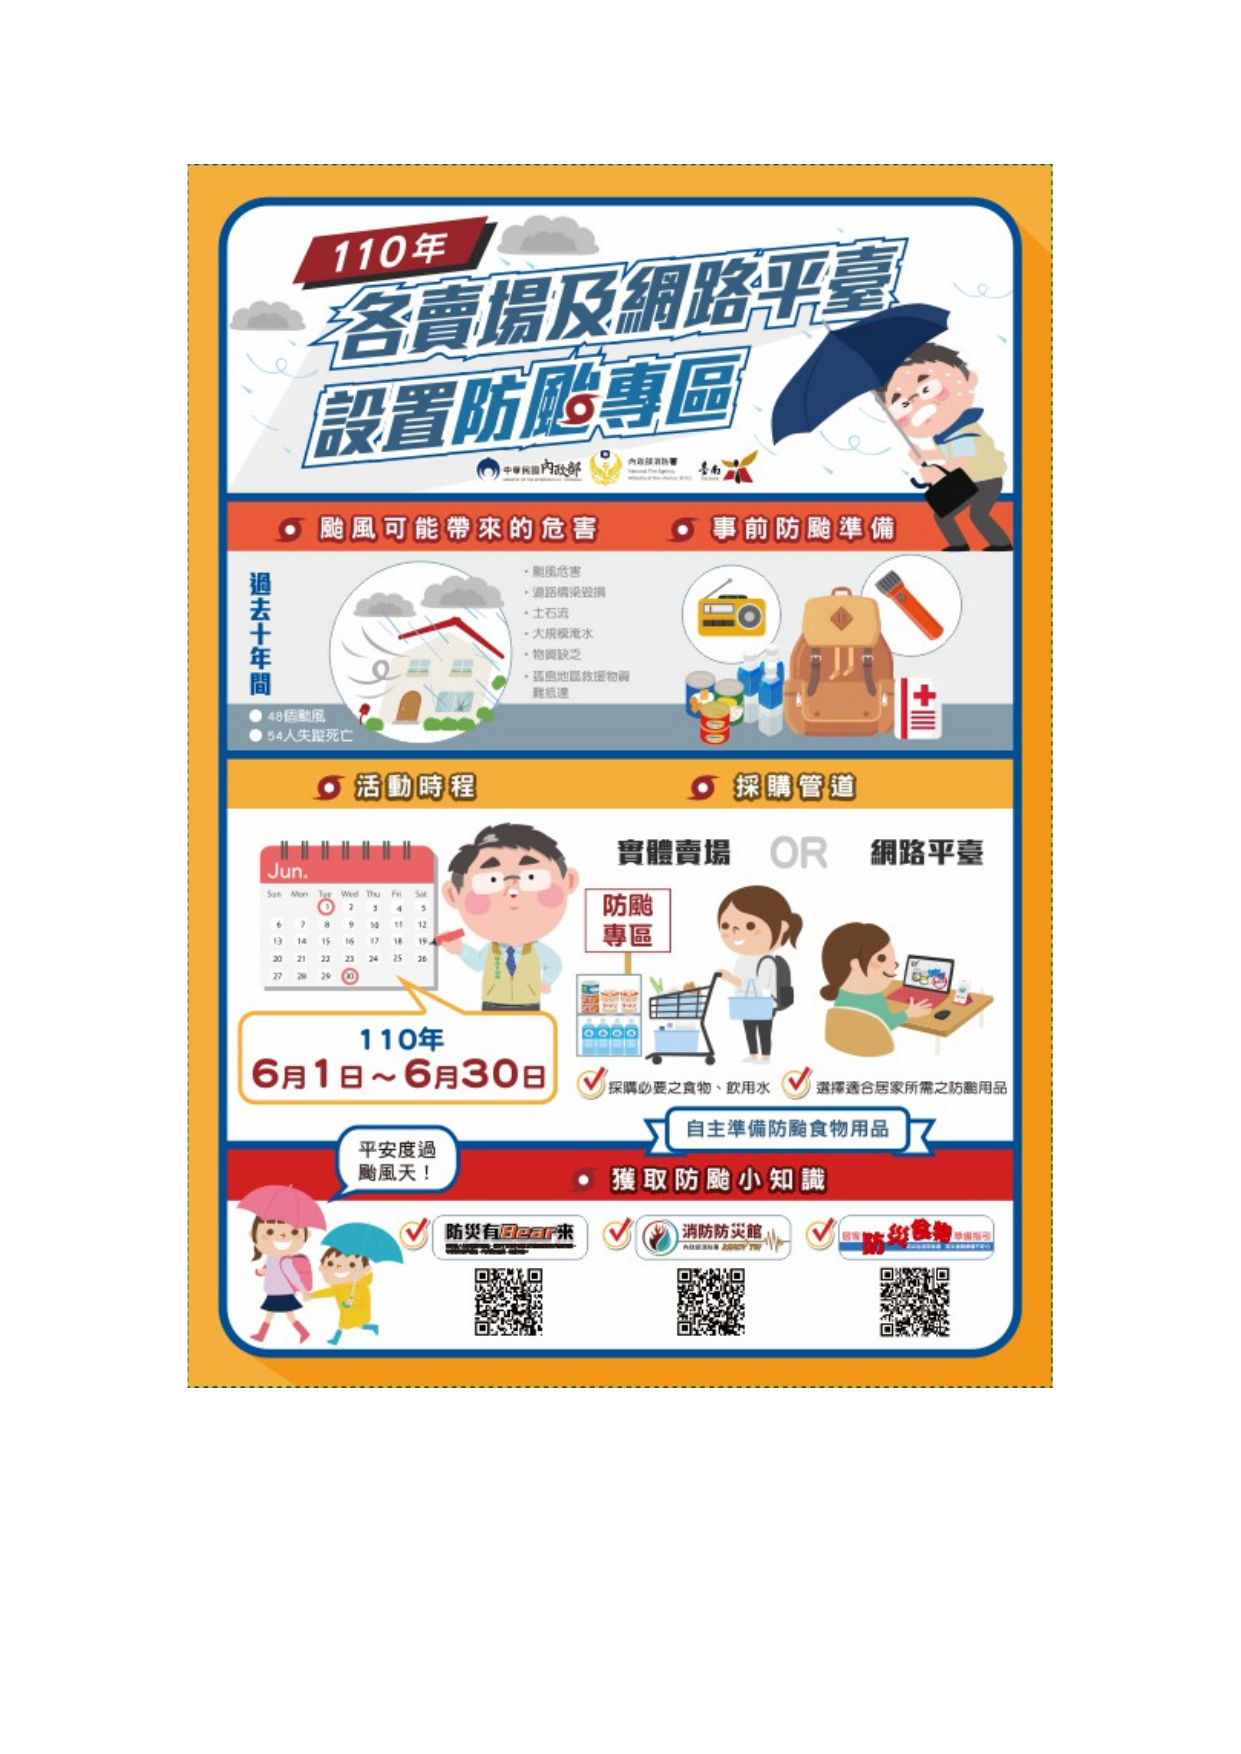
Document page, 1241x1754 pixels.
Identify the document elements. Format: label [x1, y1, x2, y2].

picture [187, 164, 1053, 1388]
